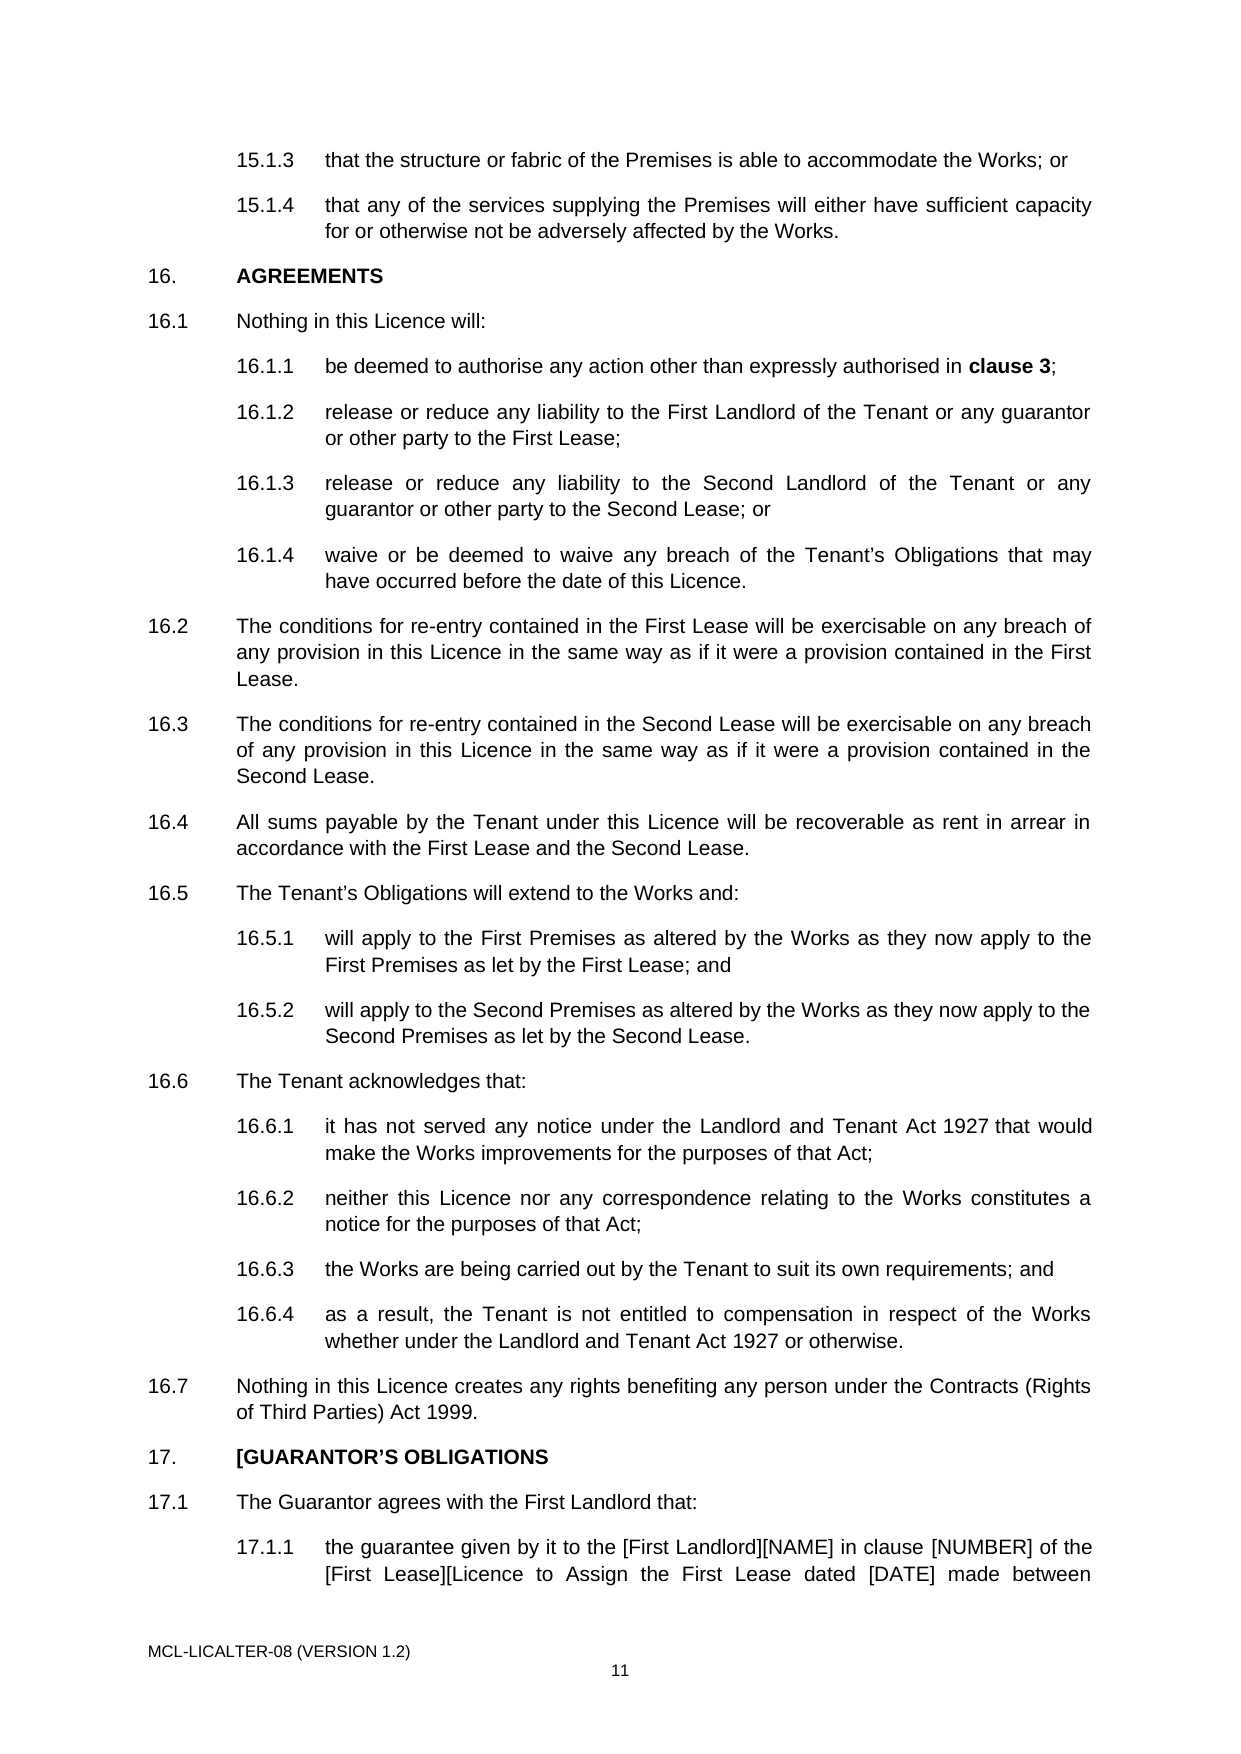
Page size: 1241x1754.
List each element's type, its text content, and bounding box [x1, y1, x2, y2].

subtitle [Guarantor’s obligations [148, 1445, 1093, 1469]
subtitle The conditions for re-entry contained in the Second Lease will be exercisable on any breach of any provision in this Licence in the same way as if it were a provision contained in the Second Lease. [148, 712, 1093, 788]
subtitle The Guarantor agrees with the First Landlord that: [148, 1490, 1093, 1514]
subtitle release or reduce any liability to the Second Landlord of the Tenant or any guarantor or other party to the Second Lease; or [236, 471, 1093, 521]
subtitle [236, 1535, 1093, 1586]
subtitle The Tenant’s Obligations will extend to the Works and: [148, 881, 1093, 905]
subtitle that the structure or fabric of the Premises is able to accommodate the Works; or [236, 148, 1093, 172]
subtitle All sums payable by the Tenant under this Licence will be recoverable as rent in arrear in accordance with the First Lease and the Second Lease. [148, 809, 1093, 860]
subtitle neither this Licence nor any correspondence relating to the Works constitutes a notice for the purposes of that Act; [236, 1186, 1093, 1236]
subtitle be deemed to authorise any action other than expressly authorised in clause 3; [236, 354, 1093, 378]
subtitle the Works are being carried out by the Tenant to suit its own requirements; and [236, 1257, 1093, 1281]
subtitle will apply to the Second Premises as altered by the Works as they now apply to the Second Premises as let by the Second Lease. [236, 997, 1093, 1048]
subtitle waive or be deemed to waive any breach of the Tenant’s Obligations that may have occurred before the date of this Licence. [236, 542, 1093, 593]
subtitle The Tenant acknowledges that: [148, 1069, 1093, 1093]
subtitle Nothing in this Licence creates any rights benefiting any person under the Contracts (Rights of Third Parties) Act 1999. [148, 1373, 1093, 1424]
subtitle The conditions for re-entry contained in the First Lease will be exercisable on any breach of any provision in this Licence in the same way as if it were a provision contained in the First Lease. [148, 614, 1093, 691]
subtitle will apply to the First Premises as altered by the Works as they now apply to the First Premises as let by the First Lease; and [236, 926, 1093, 976]
subtitle as a result, the Tenant is not entitled to compensation in respect of the Works whether under the Landlord and Tenant Act 1927 or otherwise. [236, 1302, 1093, 1352]
subtitle that any of the services supplying the Premises will either have sufficient capacity for or otherwise not be adversely affected by the Works. [236, 193, 1093, 243]
subtitle it has not served any notice under the Landlord and Tenant Act 1927 that would make the Works improvements for the purposes of that Act; [236, 1114, 1093, 1164]
subtitle Nothing in this Licence will: [148, 309, 1093, 333]
subtitle release or reduce any liability to the First Landlord of the Tenant or any guarantor or other party to the First Lease; [236, 399, 1093, 450]
subtitle Agreements [148, 264, 1093, 288]
